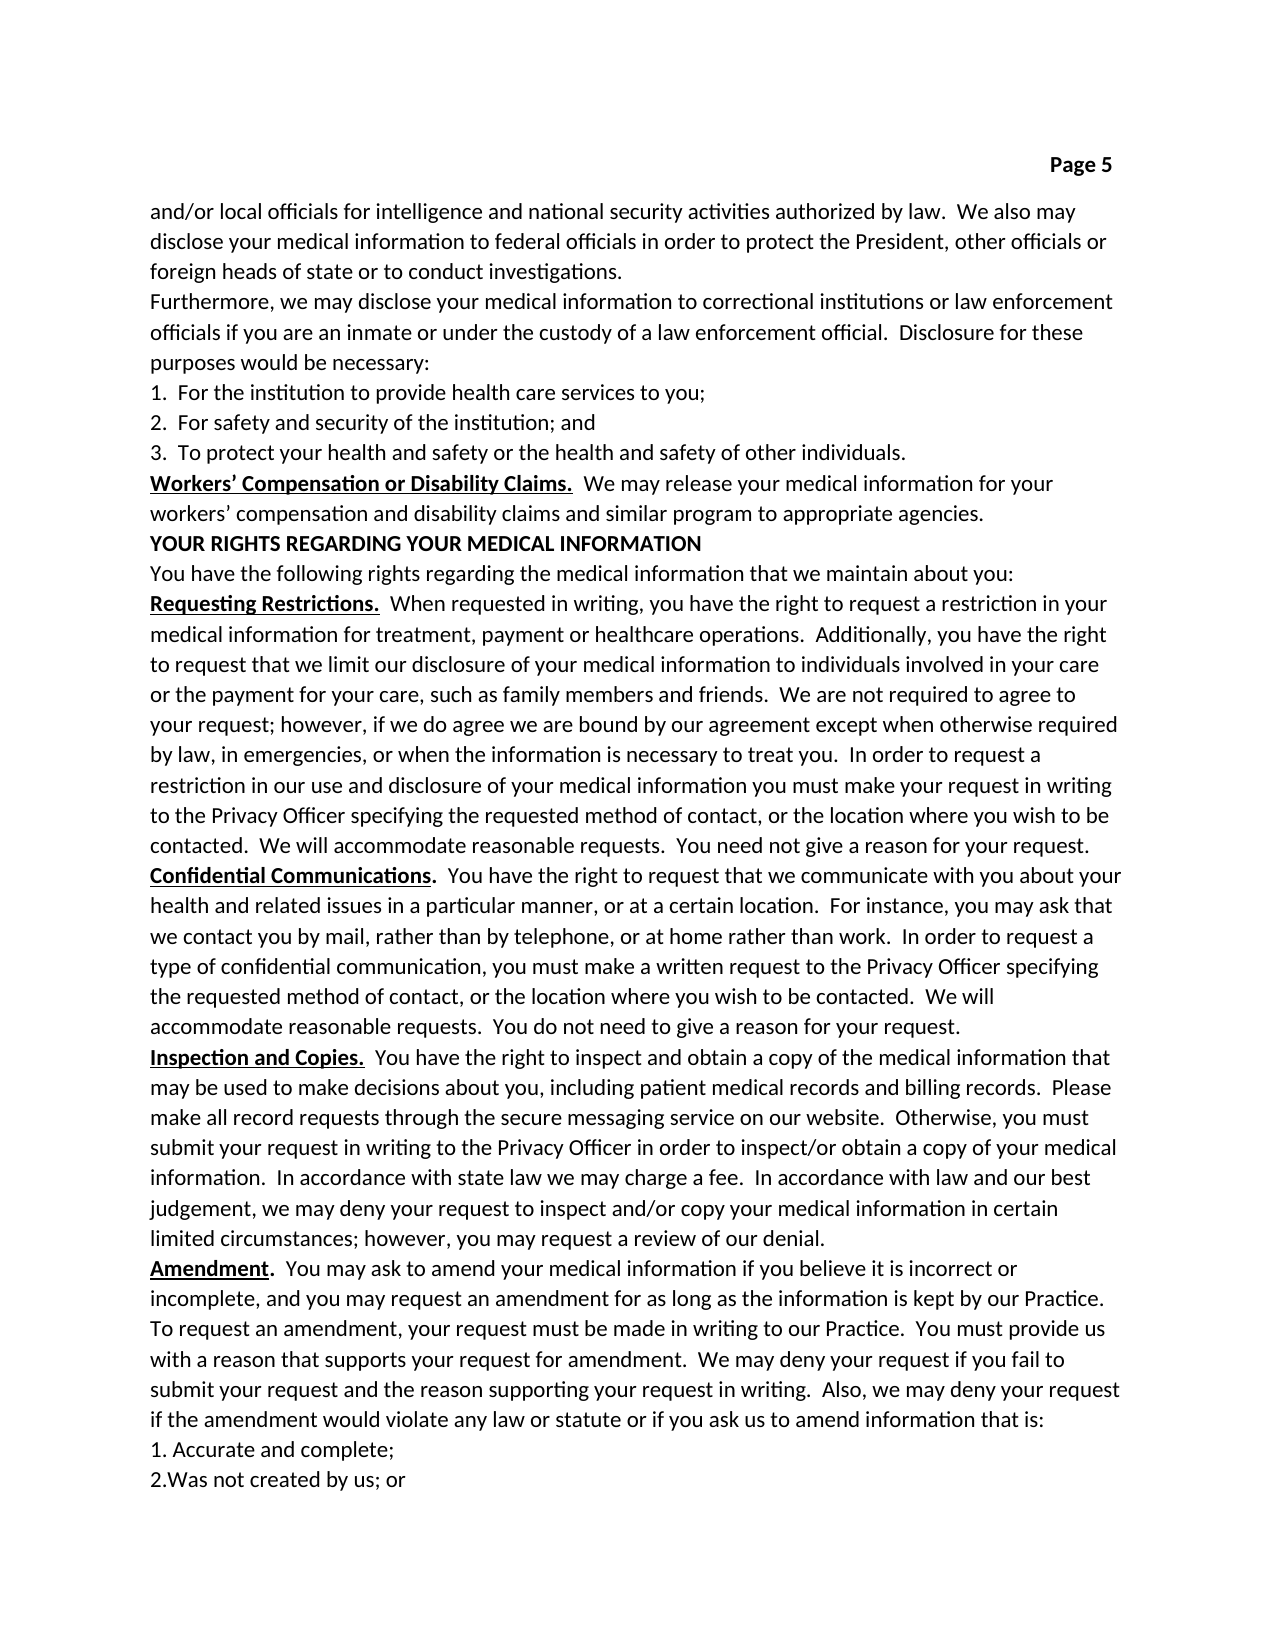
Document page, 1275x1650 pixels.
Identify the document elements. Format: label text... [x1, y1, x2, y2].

text Page 5 [150, 150, 1125, 178]
text and/or local officials for intelligence and national security activities authorized by law. We also may disclose your medical information to federal officials in order to protect the President, other officials or foreign heads of state or to conduct investigations. Furthermore, we may disclose your medical information to correctional institutions or law enforcement officials if you are an inmate or under the custody of a law enforcement official. Disclosure for these purposes would be necessary: 1. For the institution to provide health care services to you; 2. For safety and security of the institution; and 3. To protect your health and safety or the health and safety of other individuals. Workers’ Compensation or Disability Claims. We may release your medical information for your workers’ compensation and disability claims and similar program to appropriate agencies. YOUR RIGHTS REGARDING YOUR MEDICAL INFORMATION You have the following rights regarding the medical information that we maintain about you: Requesting Restrictions. When requested in writing, you have the right to request a restriction in your medical information for treatment, payment or healthcare operations. Additionally, you have the right to request that we limit our disclosure of your medical information to individuals involved in your care or the payment for your care, such as family members and friends. We are not required to agree to your request; however, if we do agree we are bound by our agreement except when otherwise required by law, in emergencies, or when the information is necessary to treat you. In order to request a restriction in our use and disclosure of your medical information you must make your request in writing to the Privacy Officer specifying the requested method of contact, or the location where you wish to be contacted. We will accommodate reasonable requests. You need not give a reason for your request. Confidential Communications. You have the right to request that we communicate with you about your health and related issues in a particular manner, or at a certain location. For instance, you may ask that we contact you by mail, rather than by telephone, or at home rather than work. In order to request a type of confidential communication, you must make a written request to the Privacy Officer specifying the requested method of contact, or the location where you wish to be contacted. We will accommodate reasonable requests. You do not need to give a reason for your request. Inspection and Copies. You have the right to inspect and obtain a copy of the medical information that may be used to make decisions about you, including patient medical records and billing records. Please make all record requests through the secure messaging service on our website. Otherwise, you must submit your request in writing to the Privacy Officer in order to inspect/or obtain a copy of your medical information. In accordance with state law we may charge a fee. In accordance with law and our best judgement, we may deny your request to inspect and/or copy your medical information in certain limited circumstances; however, you may request a review of our denial. Amendment. You may ask to amend your medical information if you believe it is incorrect or incomplete, and you may request an amendment for as long as the information is kept by our Practice. To request an amendment, your request must be made in writing to our Practice. You must provide us with a reason that supports your request for amendment. We may deny your request if you fail to submit your request and the reason supporting your request in writing. Also, we may deny your request if the amendment would violate any law or statute or if you ask us to amend information that is: 1. Accurate and complete; 2.Was not created by us; or [150, 197, 1125, 1494]
